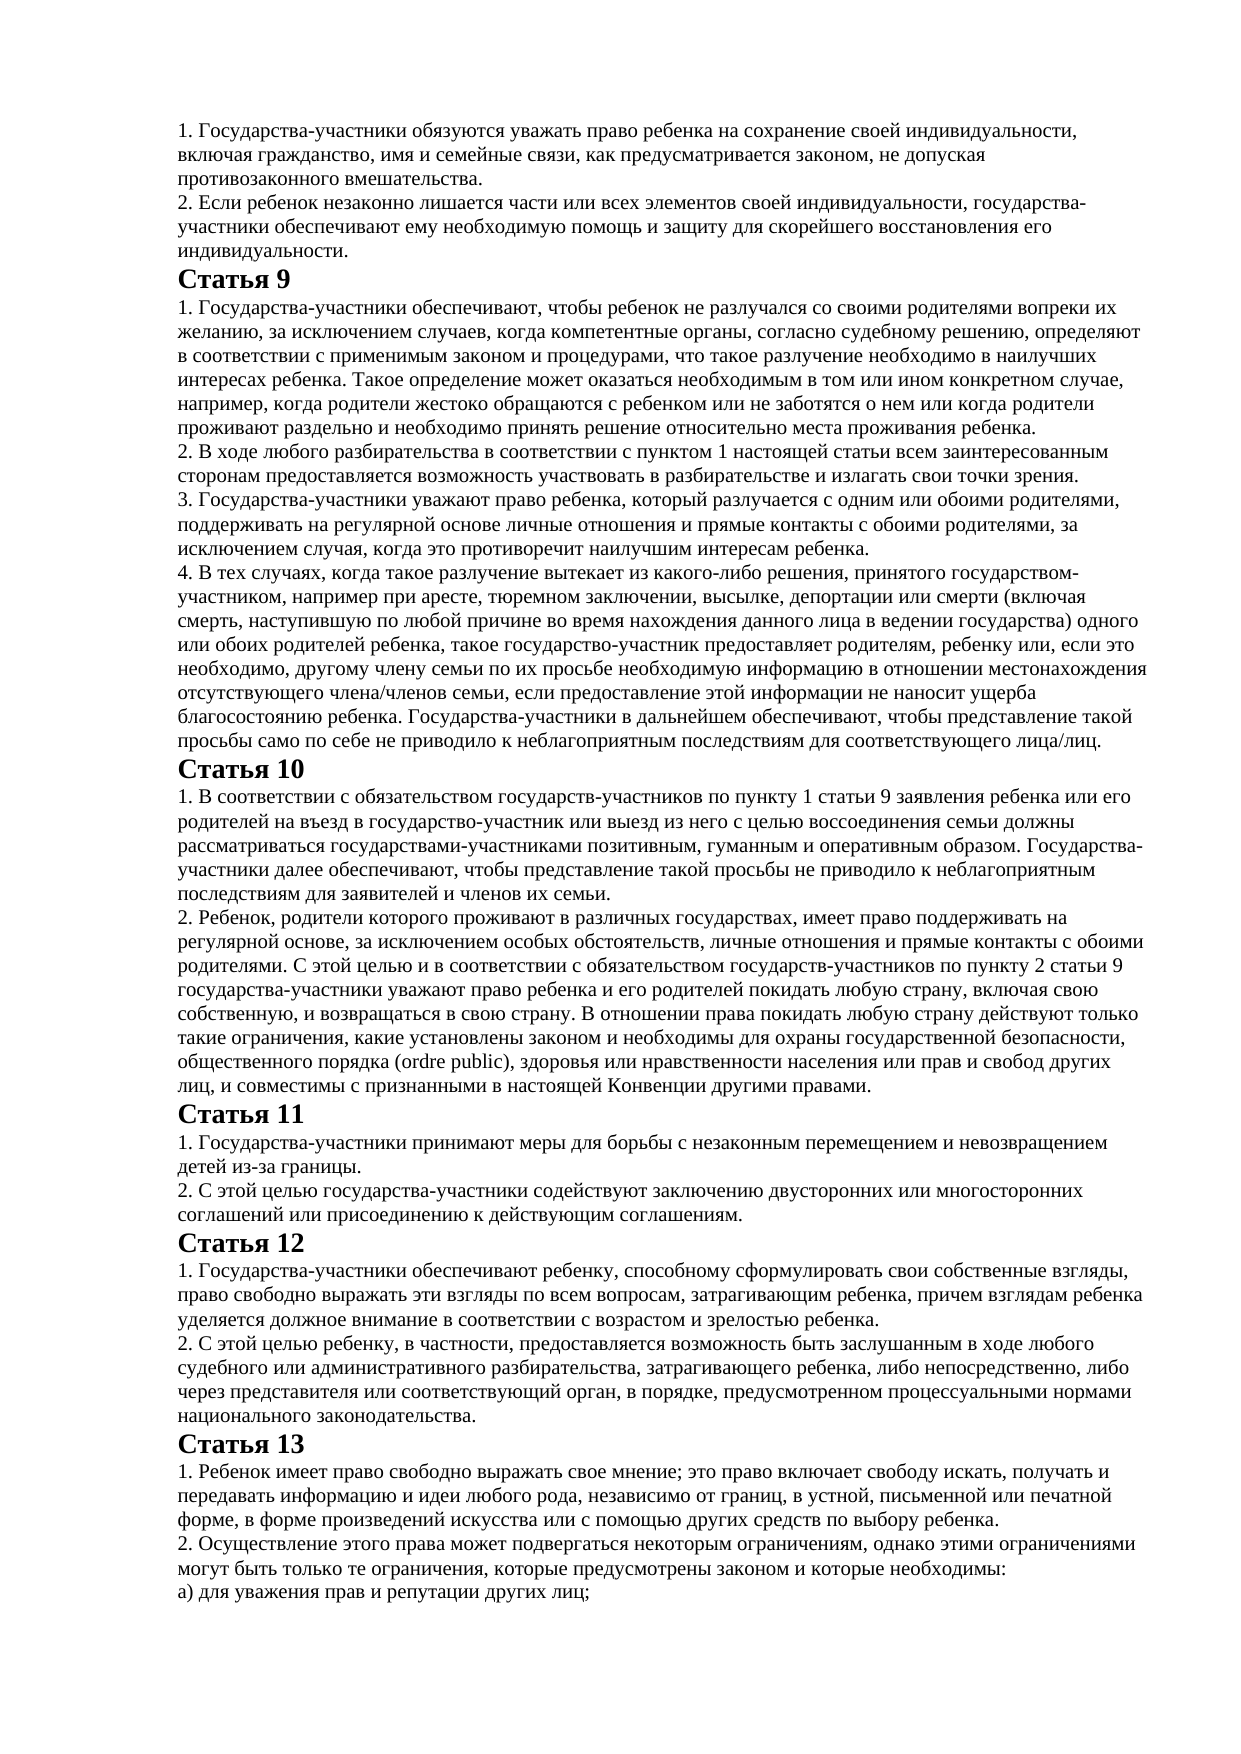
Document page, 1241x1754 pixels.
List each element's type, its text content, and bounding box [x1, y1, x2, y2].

text 1. В соответствии с обязательством государств-участников по пункту 1 статьи 9 заявления ребенка или его родителей на въезд в государство-участник или выезд из него с целью воссоединения семьи должны рассматриваться государствами-участниками позитивным, гуманным и оперативным образом. Государства-участники далее обеспечивают, чтобы представление такой просьбы не приводило к неблагоприятным последствиям для заявителей и членов их семьи. [177, 784, 1152, 905]
text 1. Государства-участники обязуются уважать право ребенка на сохранение своей индивидуальности, включая гражданство, имя и семейные связи, как предусматривается законом, не допуская противозаконного вмешательства. [177, 118, 1152, 190]
text Статья 12 [177, 1226, 1152, 1258]
text Статья 9 [177, 262, 1152, 295]
text 2. С этой целью ребенку, в частности, предоставляется возможность быть заслушанным в ходе любого судебного или административного разбирательства, затрагивающего ребенка, либо непосредственно, либо через представителя или соответствующий орган, в порядке, предусмотренном процессуальными нормами национального законодательства. [177, 1331, 1152, 1427]
text 2. Если ребенок незаконно лишается части или всех элементов своей индивидуальности, государства-участники обеспечивают ему необходимую помощь и защиту для скорейшего восстановления его индивидуальности. [177, 190, 1152, 262]
text a) для уважения прав и репутации других лиц; [177, 1579, 1152, 1603]
text Статья 11 [177, 1097, 1152, 1130]
text 2. С этой целью государства-участники содействуют заключению двусторонних или многосторонних соглашений или присоединению к действующим соглашениям. [177, 1178, 1152, 1226]
text 2. В ходе любого разбирательства в соответствии с пунктом 1 настоящей статьи всем заинтересованным сторонам предоставляется возможность участвовать в разбирательстве и излагать свои точки зрения. [177, 439, 1152, 487]
text 1. Ребенок имеет право свободно выражать свое мнение; это право включает свободу искать, получать и передавать информацию и идеи любого рода, независимо от границ, в устной, письменной или печатной форме, в форме произведений искусства или с помощью других средств по выбору ребенка. [177, 1459, 1152, 1531]
text 2. Ребенок, родители которого проживают в различных государствах, имеет право поддерживать на регулярной основе, за исключением особых обстоятельств, личные отношения и прямые контакты с обоими родителями. С этой целью и в соответствии с обязательством государств-участников по пункту 2 статьи 9 государства-участники уважают право ребенка и его родителей покидать любую страну, включая свою собственную, и возвращаться в свою страну. В отношении права покидать любую страну действуют только такие ограничения, какие установлены законом и необходимы для охраны государственной безопасности, общественного порядка (ordre public), здоровья или нравственности населения или прав и свобод других лиц, и совместимы с признанными в настоящей Конвенции другими правами. [177, 905, 1152, 1097]
text 1. Государства-участники обеспечивают ребенку, способному сформулировать свои собственные взгляды, право свободно выражать эти взгляды по всем вопросам, затрагивающим ребенка, причем взглядам ребенка уделяется должное внимание в соответствии с возрастом и зрелостью ребенка. [177, 1258, 1152, 1331]
text Статья 13 [177, 1427, 1152, 1459]
text 2. Осуществление этого права может подвергаться некоторым ограничениям, однако этими ограничениями могут быть только те ограничения, которые предусмотрены законом и которые необходимы: [177, 1531, 1152, 1579]
text 1. Государства-участники принимают меры для борьбы с незаконным перемещением и невозвращением детей из-за границы. [177, 1130, 1152, 1178]
text 3. Государства-участники уважают право ребенка, который разлучается с одним или обоими родителями, поддерживать на регулярной основе личные отношения и прямые контакты с обоими родителями, за исключением случая, когда это противоречит наилучшим интересам ребенка. [177, 487, 1152, 559]
text 4. В тех случаях, когда такое разлучение вытекает из какого-либо решения, принятого государством-участником, например при аресте, тюремном заключении, высылке, депортации или смерти (включая смерть, наступившую по любой причине во время нахождения данного лица в ведении государства) одного или обоих родителей ребенка, такое государство-участник предоставляет родителям, ребенку или, если это необходимо, другому члену семьи по их просьбе необходимую информацию в отношении местонахождения отсутствующего члена/членов семьи, если предоставление этой информации не наносит ущерба благосостоянию ребенка. Государства-участники в дальнейшем обеспечивают, чтобы представление такой просьбы само по себе не приводило к неблагоприятным последствиям для соответствующего лица/лиц. [177, 559, 1152, 752]
text Статья 10 [177, 752, 1152, 784]
text 1. Государства-участники обеспечивают, чтобы ребенок не разлучался со своими родителями вопреки их желанию, за исключением случаев, когда компетентные органы, согласно судебному решению, определяют в соответствии с применимым законом и процедурами, что такое разлучение необходимо в наилучших интересах ребенка. Такое определение может оказаться необходимым в том или ином конкретном случае, например, когда родители жестоко обращаются с ребенком или не заботятся о нем или когда родители проживают раздельно и необходимо принять решение относительно места проживания ребенка. [177, 295, 1152, 439]
